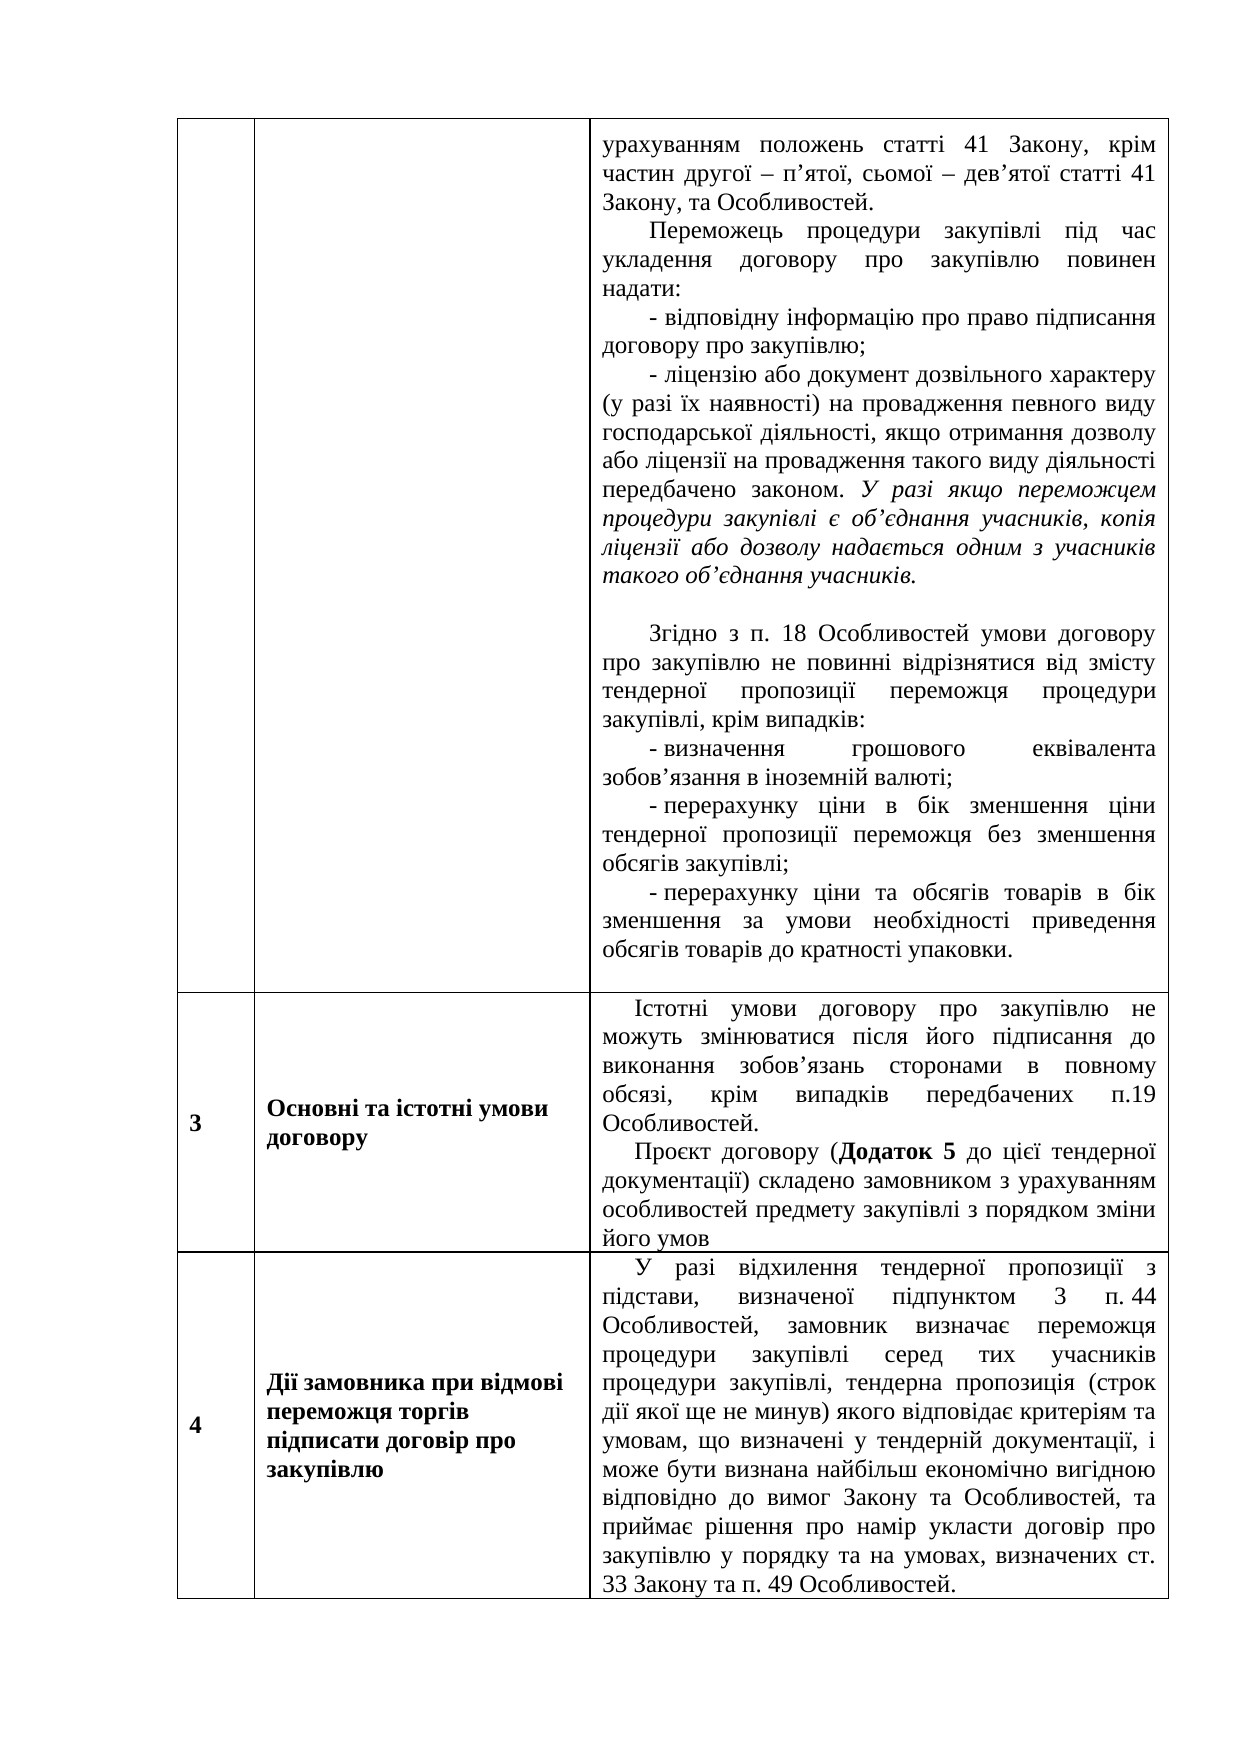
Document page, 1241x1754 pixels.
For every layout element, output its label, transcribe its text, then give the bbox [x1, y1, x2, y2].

table_cell У разі відхилення тендерної пропозиції з підстави, визначеної підпунктом 3 п. 44 Особливостей, замовник визначає переможця процедури закупівлі серед тих учасників процедури закупівлі, тендерна пропозиція (строк дії якої ще не минув) якого відповідає критеріям та умовам, що визначені у тендерній документації, і може бути визнана найбільш економічно вигідною відповідно до вимог Закону та Особливостей, та приймає рішення про намір укласти договір про закупівлю у порядку та на умовах, визначених ст. 33 Закону та п. 49 Особливостей. [591, 1253, 1168, 1597]
table_cell Істотні умови договору про закупівлю не можуть змінюватися після його підписання до виконання зобов’язань сторонами в повному обсязі, крім випадків передбачених п.19 Особливостей. Проєкт договору (Додаток 5 до цієї тендерної документації) складено замовником з урахуванням особливостей предмету закупівлі з порядком зміни його умов [591, 993, 1168, 1251]
table_cell Основні та істотні умови договору [255, 993, 589, 1251]
table_cell 3 [178, 993, 254, 1251]
table_cell 2 [178, 119, 254, 992]
table_cell 4 [178, 1253, 254, 1597]
table_cell Дії замовника при відмові переможця торгів підписати договір про закупівлю [255, 1253, 589, 1597]
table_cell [591, 119, 1168, 992]
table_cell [255, 119, 589, 992]
